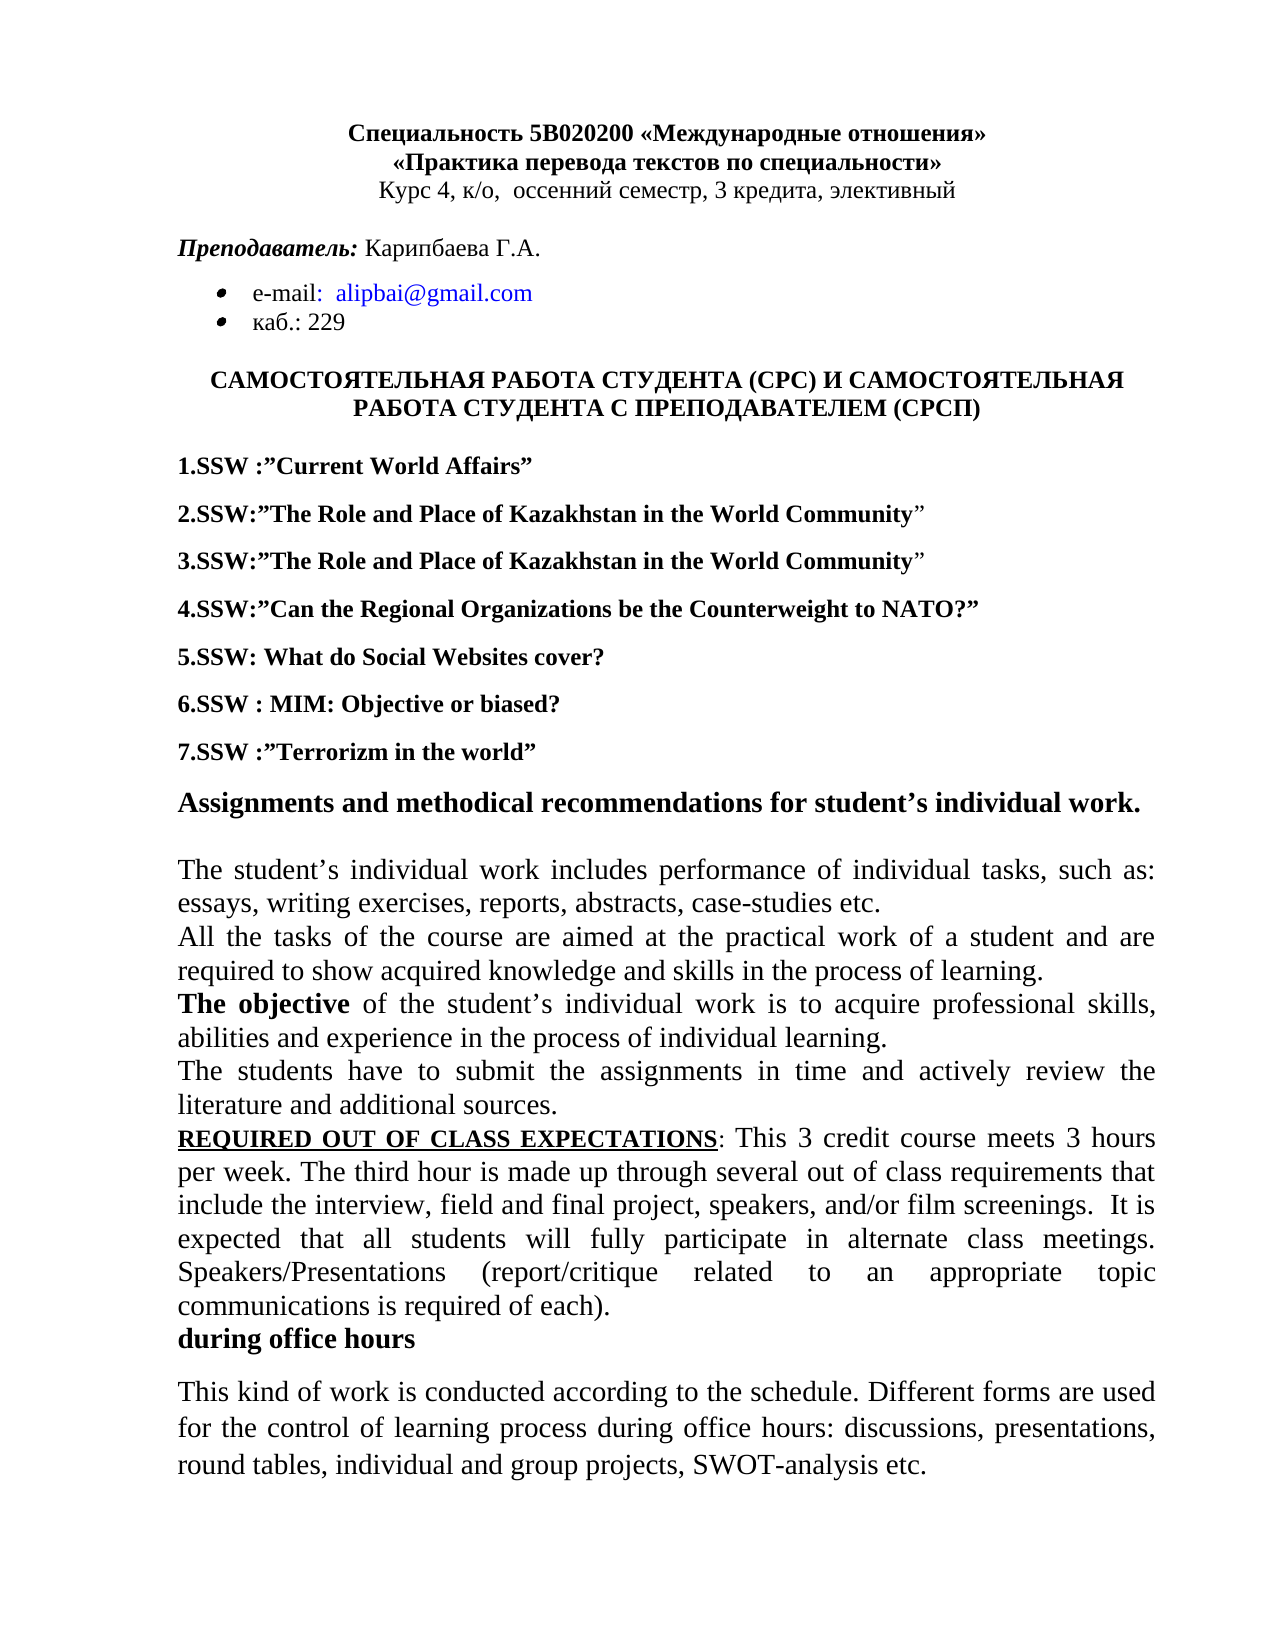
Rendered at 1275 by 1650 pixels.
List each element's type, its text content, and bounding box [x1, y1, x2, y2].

text during office hours [177, 1322, 1157, 1355]
text Курс 4, к/о, оссенний семестр, 3 кредита, элективный [177, 176, 1157, 204]
text 4.SSW:”Can the Regional Organizations be the Counterweight to NATO?” [177, 594, 1157, 623]
text Преподаватель: Карипбаева Г.А. [177, 233, 1157, 262]
text All the tasks of the course are aimed at the practical work of a student and are required to show acquired knowledge and skills in the process of learning. [177, 919, 1157, 986]
list каб.: 229 [215, 307, 1157, 336]
text 7.SSW :”Terrorizm in the world” [177, 737, 1157, 766]
text 2.SSW:”The Role and Place of Kazakhstan in the World Community” [177, 499, 1157, 527]
text 6.SSW : MIM: Objective or biased? [177, 689, 1157, 718]
text The student’s individual work includes performance of individual tasks, such as: essays, writing exercises, reports, abstracts, case-studies etc. [177, 852, 1157, 919]
text Специальность 5B020200 «Международные отношения» [177, 118, 1157, 147]
text The students have to submit the assignments in time and actively review the literature and additional sources. [177, 1053, 1157, 1120]
text 3.SSW:”The Role and Place of Kazakhstan in the World Community” [177, 546, 1157, 575]
text Assignments and methodical recommendations for student’s individual work. [177, 785, 1157, 818]
text This kind of work is conducted according to the schedule. Different forms are used for the control of learning process during office hours: discussions, presentations, round tables, individual and group projects, SWOT-analysis etc. [177, 1374, 1157, 1480]
text 1.SSW :”Current World Affairs” [177, 451, 1157, 480]
text Самостоятельная работа студента (СРС) и самостоятельная работа студента с преподавателем (СРСП) [177, 365, 1157, 422]
text «Практика перевода текстов по специальности» [177, 147, 1157, 176]
text The objective of the student’s individual work is to acquire professional skills, abilities and experience in the process of individual learning. [177, 986, 1157, 1053]
list e-mail: alipbai@gmail.com [215, 278, 1157, 307]
text REQUIRED OUT OF CLASS EXPECTATIONS: This 3 credit course meets 3 hours per week. The third hour is made up through several out of class requirements that include the interview, field and final project, speakers, and/or film screenings. It is expected that all students will fully participate in alternate class meetings. Speakers/Presentations (report/critique related to an appropriate topic communications is required of each). [177, 1120, 1157, 1322]
text 5.SSW: What do Social Websites cover? [177, 642, 1157, 671]
